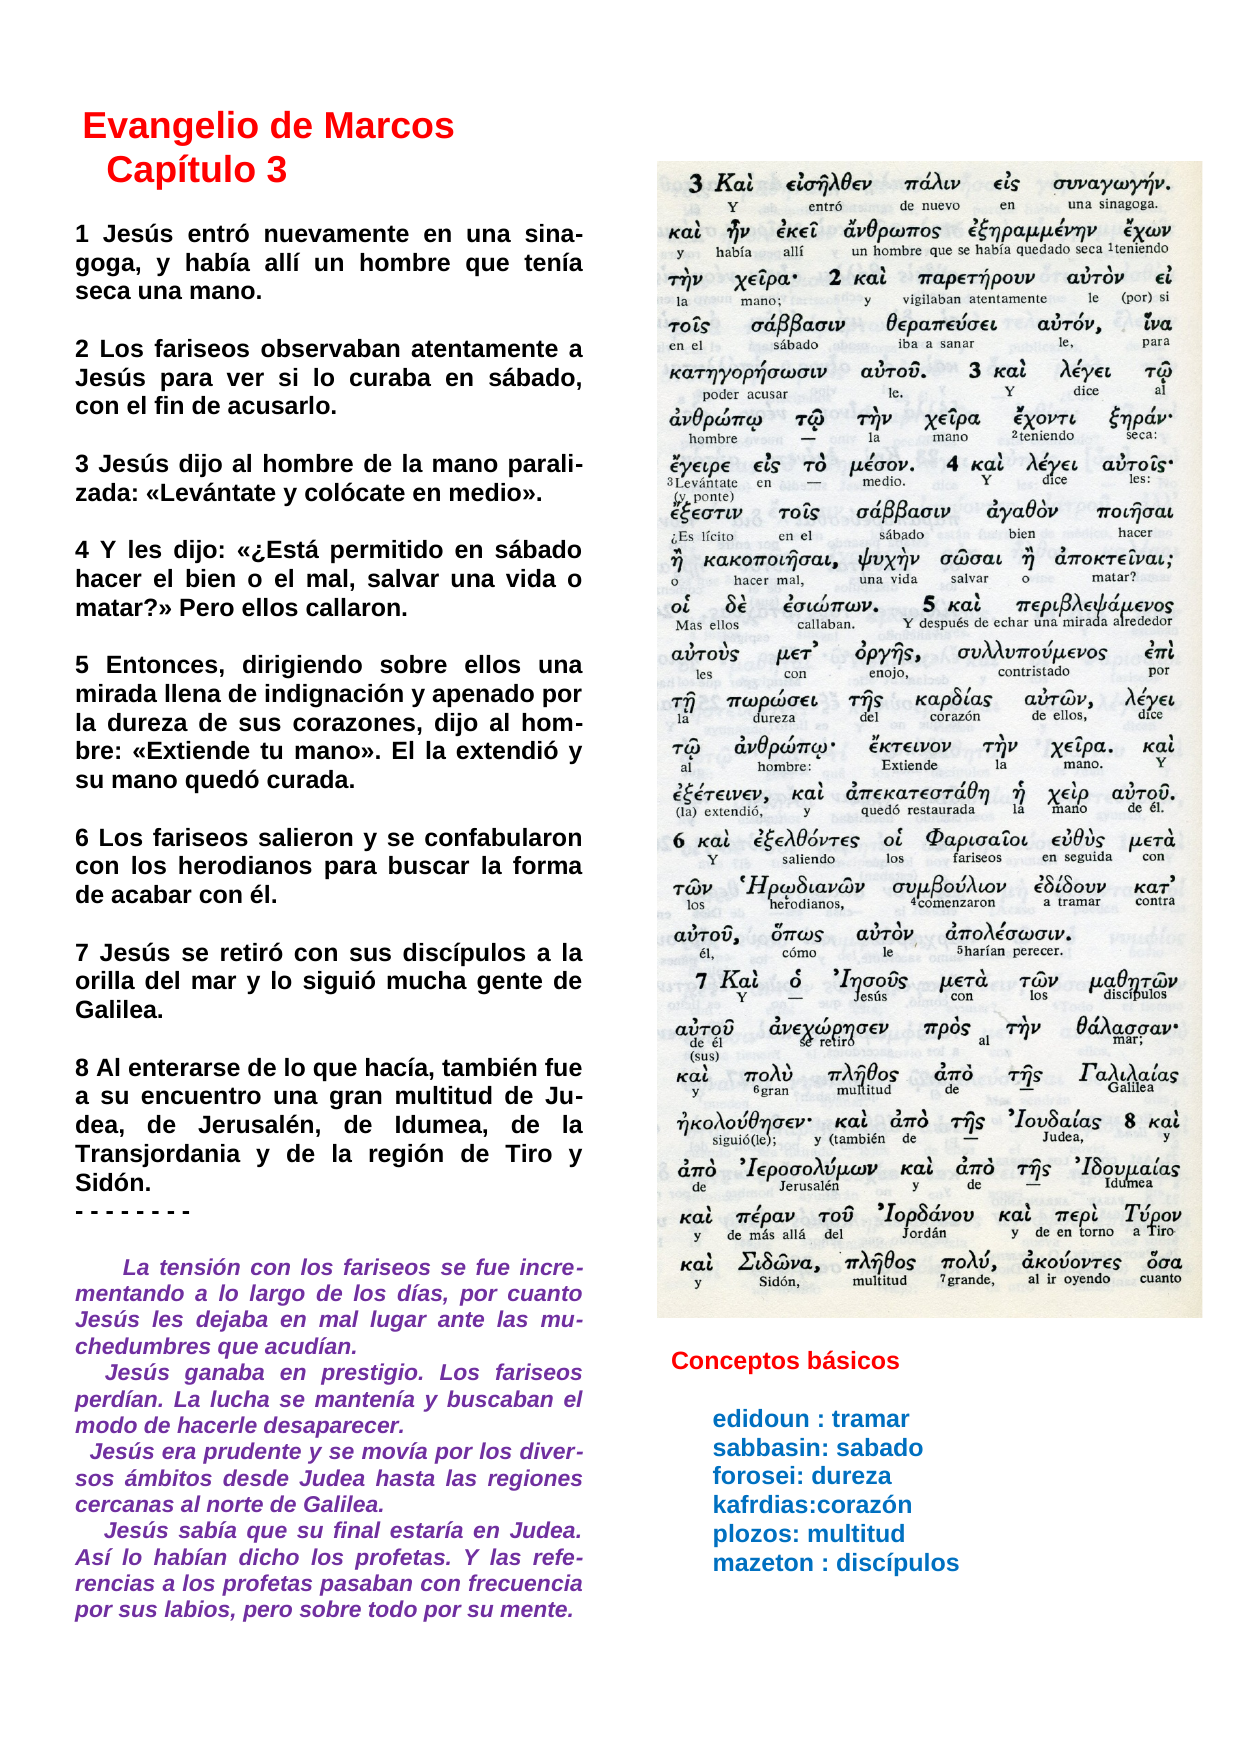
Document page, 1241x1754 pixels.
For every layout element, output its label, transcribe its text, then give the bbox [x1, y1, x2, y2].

text 5 Entonces, dirigiendo sobre ellos una mirada llena de indignación y apenado por la dureza de sus corazones, dijo al hombre: «Extiende tu mano». El la extendió y su mano quedó curada. [75, 650, 583, 794]
text plozos: multitud [657, 1519, 1165, 1547]
text La tensión con los fariseos se fue incrementando a lo largo de los días, por cuanto Jesús les dejaba en mal lugar ante las muchedumbres que acudían. [75, 1254, 583, 1359]
text Conceptos básicos [657, 1346, 1165, 1375]
text kafrdias:corazón [657, 1490, 1165, 1519]
picture [657, 161, 1203, 1318]
text Jesús sabía que su final estaría en Judea. Así lo habían dicho los profetas. Y las referencias a los profetas pasaban con frecuencia por sus labios, pero sobre todo por su mente. [75, 1517, 583, 1623]
text 6 Los fariseos salieron y se confabularon con los herodianos para buscar la forma de acabar con él. [75, 822, 583, 909]
text - - - - - - - - [75, 1196, 583, 1225]
text sabbasin: sabado [657, 1432, 1165, 1461]
text Jesús era prudente y se movía por los diversos ámbitos desde Judea hasta las regiones cercanas al norte de Galilea. [75, 1438, 583, 1517]
text 8 Al enterarse de lo que hacía, también fue a su encuentro una gran multitud de Judea, de Jerusalén, de Idumea, de la Transjordania y de la región de Tiro y Sidón. [75, 1052, 583, 1196]
text Capítulo 3 [75, 147, 583, 190]
text 1 Jesús entró nuevamente en una sinagoga, y había allí un hombre que tenía seca una mano. [75, 219, 583, 305]
text edidoun : tramar [657, 1404, 1165, 1432]
text mazeton : discípulos [657, 1547, 1165, 1576]
text 3 Jesús dijo al hombre de la mano paralizada: «Levántate y colócate en medio». [75, 449, 583, 506]
text Jesús ganaba en prestigio. Los fariseos perdían. La lucha se mantenía y buscaban el modo de hacerle desaparecer. [75, 1359, 583, 1438]
text forosei: dureza [657, 1461, 1165, 1490]
text 4 Y les dijo: «¿Está permitido en sábado hacer el bien o el mal, salvar una vida o matar?» Pero ellos callaron. [75, 535, 583, 621]
text 7 Jesús se retiró con sus discípulos a la orilla del mar y lo siguió mucha gente de Galilea. [75, 937, 583, 1024]
text 2 Los fariseos observaban atentamente a Jesús para ver si lo curaba en sábado, con el fin de acusarlo. [75, 334, 583, 420]
text Evangelio de Marcos [75, 104, 583, 147]
